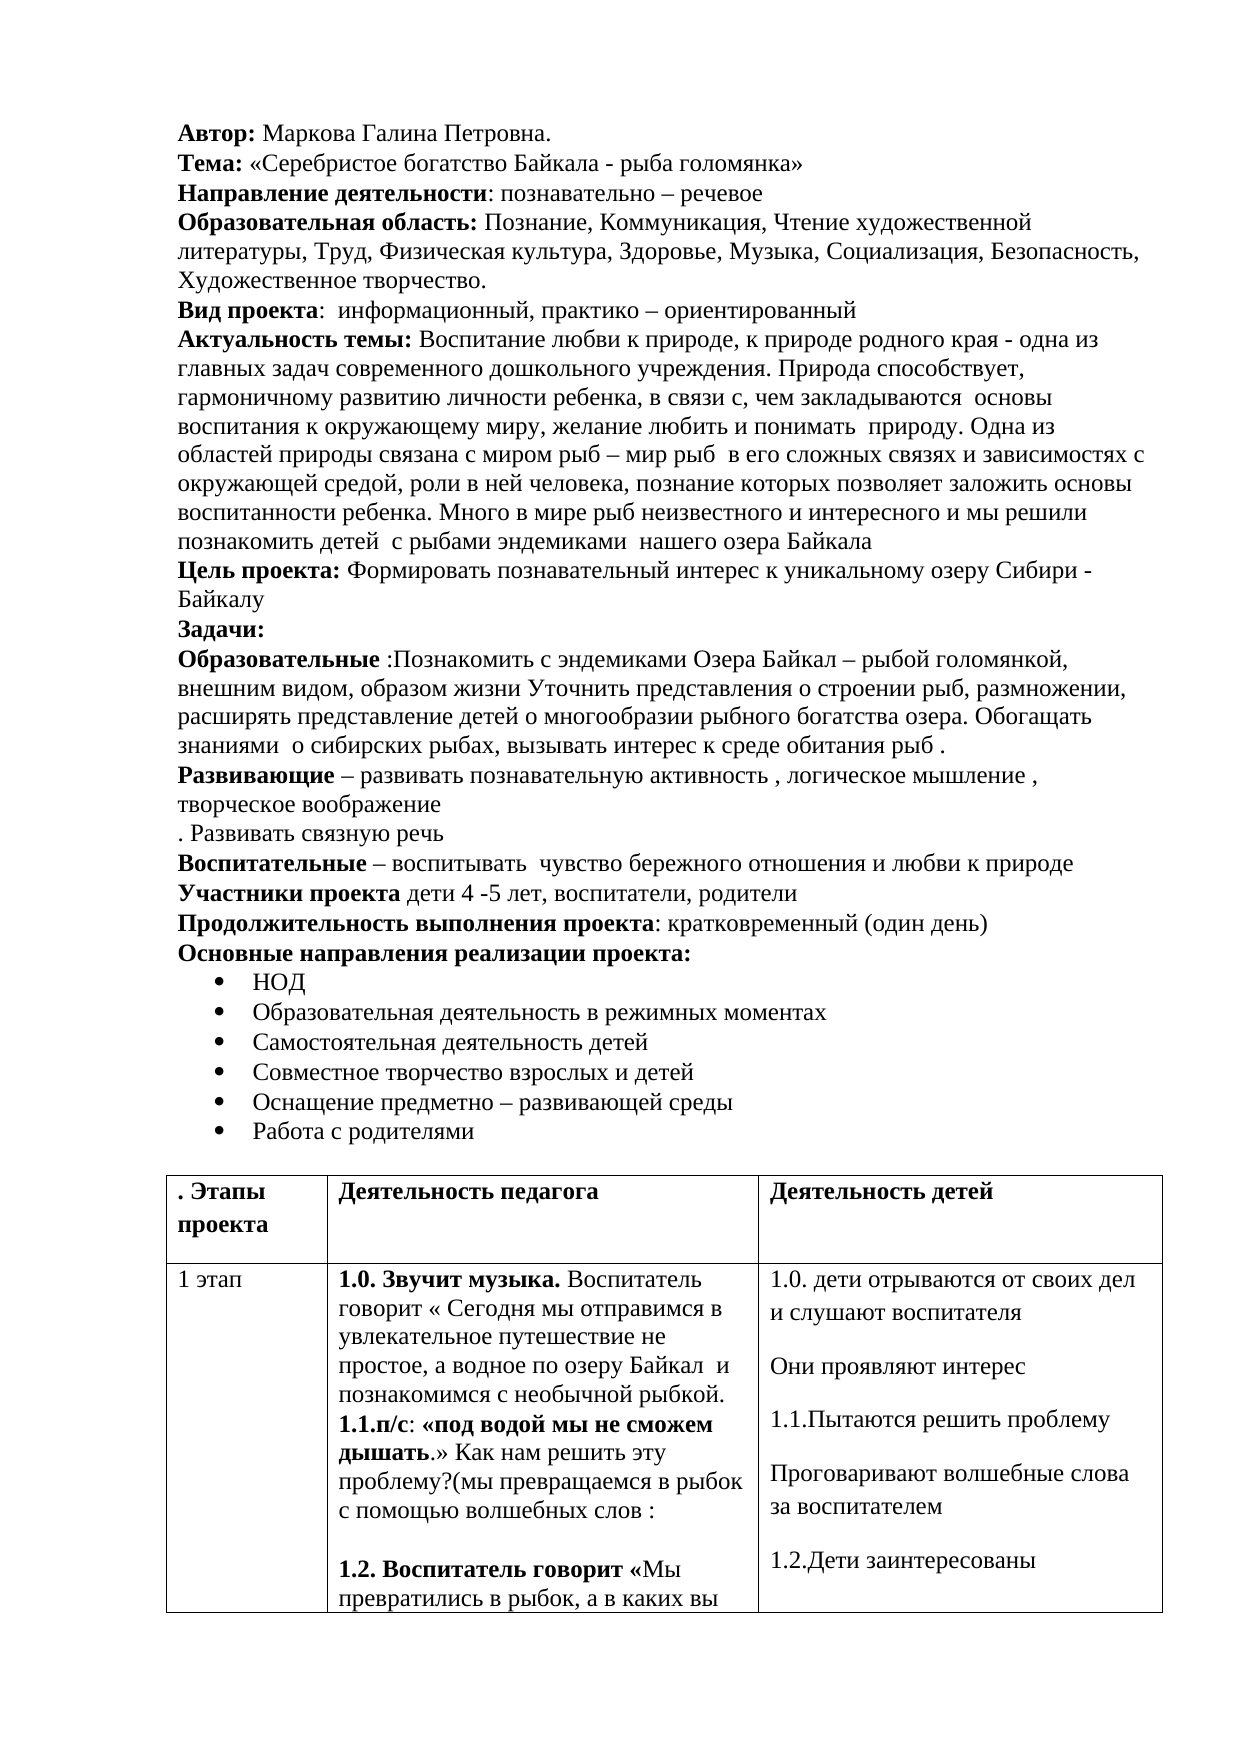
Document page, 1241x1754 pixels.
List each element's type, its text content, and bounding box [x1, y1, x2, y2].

text Продолжительность выполнения проекта: кратковременный (один день) [177, 908, 1152, 937]
list Работа с родителями [215, 1116, 1152, 1145]
text Участники проекта дети 4 -5 лет, воспитатели, родители [177, 878, 1152, 907]
text Задачи: [177, 614, 1152, 643]
text Направление деятельности: познавательно – речевое [177, 178, 1152, 206]
list Образовательная деятельность в режимных моментах [215, 997, 1152, 1026]
list Самостоятельная деятельность детей [215, 1027, 1152, 1056]
text Основные направления реализации проекта: [177, 938, 1152, 966]
table_header . Этапы проекта [167, 1176, 327, 1263]
table_cell 1 этап [167, 1264, 327, 1612]
text Автор: Маркова Галина Петровна. [177, 118, 1152, 147]
text Образовательная область: Познание, Коммуникация, Чтение художественной литературы, Труд, Физическая культура, Здоровье, Музыка, Социализация, Безопасность, Художественное творчество. [177, 207, 1152, 294]
text Цель проекта: Формировать познавательный интерес к уникальному озеру Сибири - Байкалу [177, 556, 1152, 613]
text Образовательные :Познакомить с эндемиками Озера Байкал – рыбой голомянкой, внешним видом, образом жизни Уточнить представления о строении рыб, размножении, расширять представление детей о многообразии рыбного богатства озера. Обогащать знаниями о сибирских рыбах, вызывать интерес к среде обитания рыб . [177, 644, 1152, 759]
table_header Деятельность детей [759, 1176, 1162, 1263]
list Оснащение предметно – развивающей среды [215, 1087, 1152, 1115]
text Вид проекта: информационный, практико – ориентированный [177, 295, 1152, 323]
text . Развивать связную речь [177, 818, 1152, 847]
text Тема: «Серебристое богатство Байкала - рыба голомянка» [177, 148, 1152, 177]
table_header Деятельность педагога [328, 1176, 758, 1263]
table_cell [328, 1264, 758, 1612]
list НОД [215, 967, 1152, 996]
list Совместное творчество взрослых и детей [215, 1057, 1152, 1086]
text Воспитательные – воспитывать чувство бережного отношения и любви к природе [177, 848, 1152, 877]
text Развивающие – развивать познавательную активность , логическое мышление , творческое воображение [177, 760, 1152, 817]
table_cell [759, 1264, 1162, 1612]
text Актуальность темы: Воспитание любви к природе, к природе родного края - одна из главных задач современного дошкольного учреждения. Природа способствует, гармоничному развитию личности ребенка, в связи с, чем закладываются основы воспитания к окружающему миру, желание любить и понимать природу. Одна из областей природы связана с миром рыб – мир рыб в его сложных связях и зависимостях с окружающей средой, роли в ней человека, познание которых позволяет заложить основы воспитанности ребенка. Много в мире рыб неизвестного и интересного и мы решили познакомить детей с рыбами эндемиками нашего озера Байкала [177, 324, 1152, 554]
